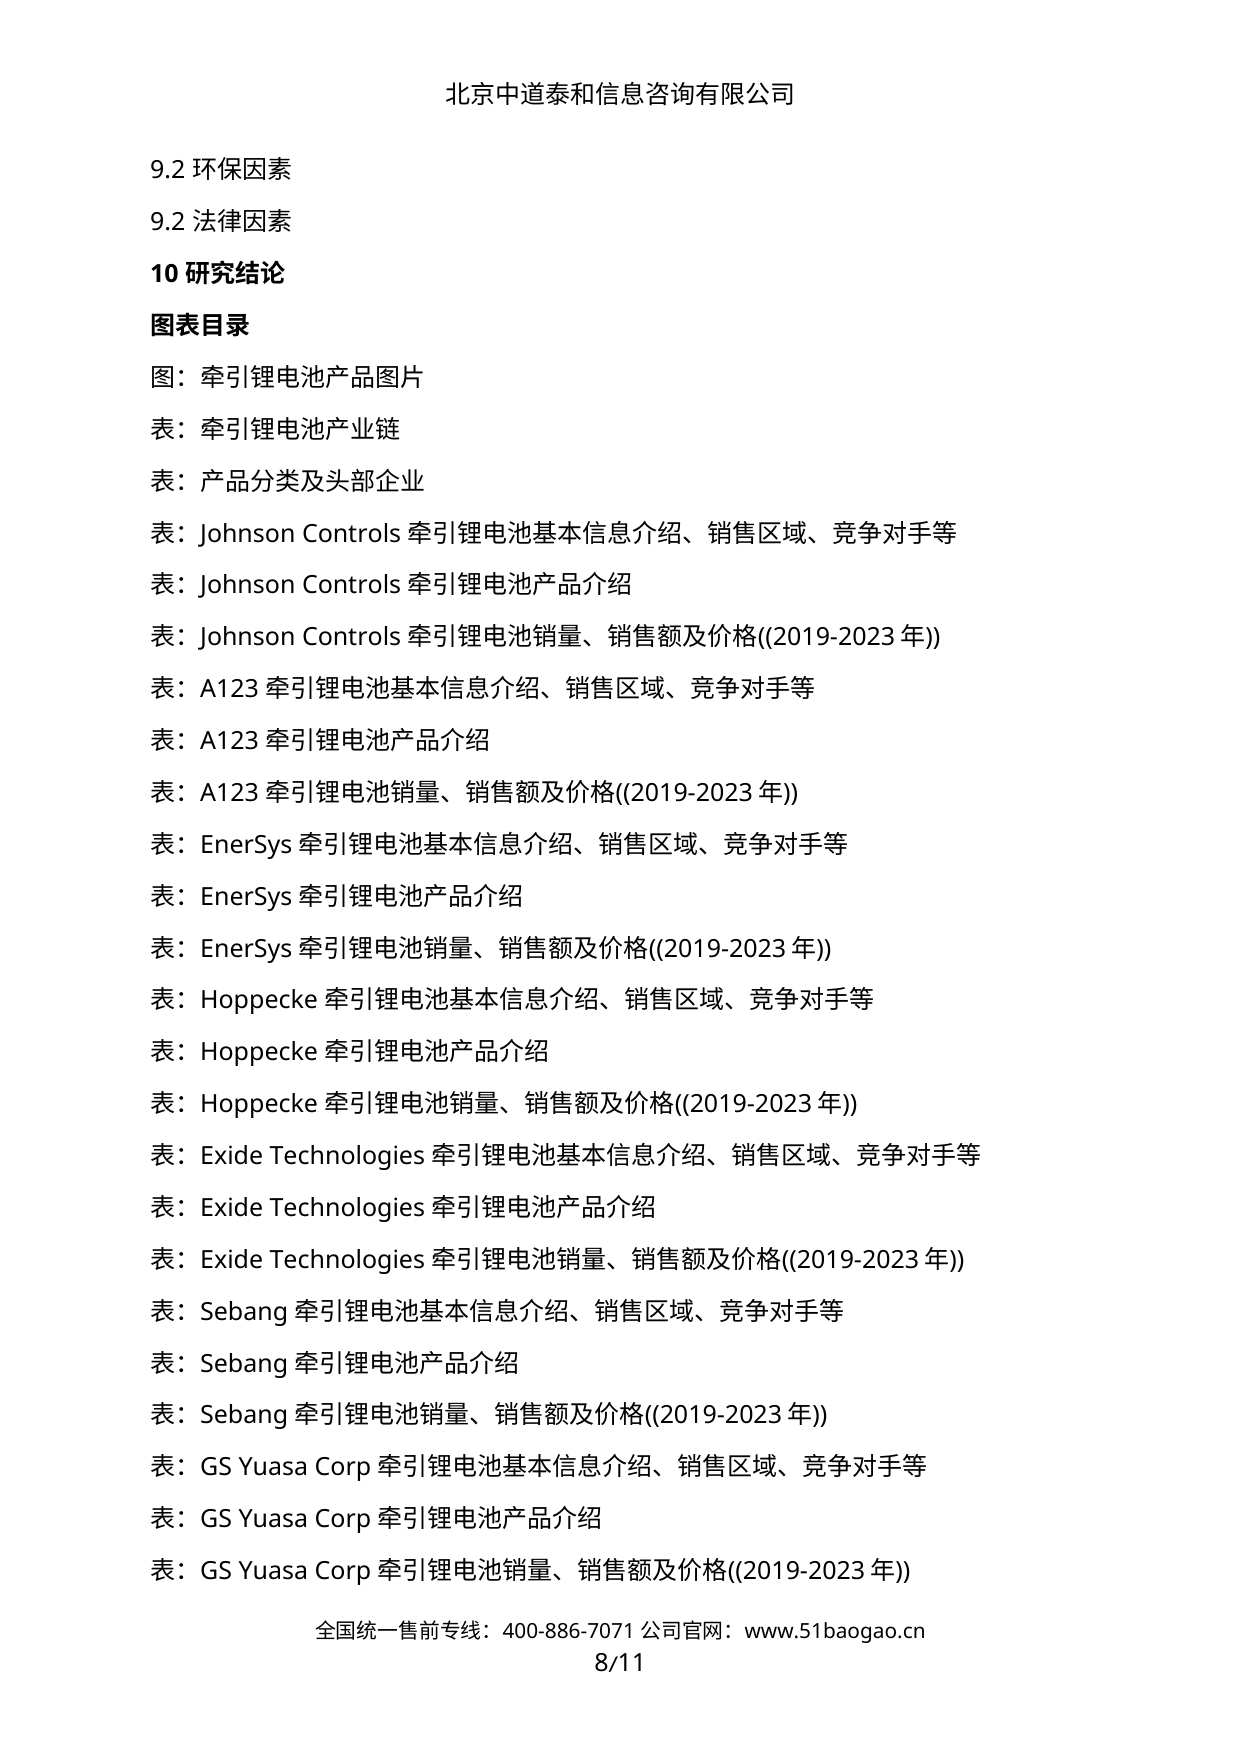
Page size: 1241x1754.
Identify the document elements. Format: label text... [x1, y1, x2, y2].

text 表：Exide Technologies 牵引锂电池销量、销售额及价格((2019-2023年)) [150, 1239, 1090, 1276]
text 10 研究结论 [150, 254, 1090, 290]
text 表：GS Yuasa Corp 牵引锂电池基本信息介绍、销售区域、竞争对手等 [150, 1447, 1090, 1483]
text 表：Johnson Controls 牵引锂电池产品介绍 [150, 565, 1090, 601]
text 图：牵引锂电池产品图片 [150, 357, 1090, 394]
text 表：牵引锂电池产业链 [150, 409, 1090, 446]
text 表：EnerSys 牵引锂电池基本信息介绍、销售区域、竞争对手等 [150, 824, 1090, 861]
text 表：Hoppecke 牵引锂电池基本信息介绍、销售区域、竞争对手等 [150, 980, 1090, 1016]
text 表：EnerSys 牵引锂电池销量、销售额及价格((2019-2023年)) [150, 928, 1090, 964]
text 表：Exide Technologies 牵引锂电池基本信息介绍、销售区域、竞争对手等 [150, 1136, 1090, 1172]
text 表：Hoppecke 牵引锂电池销量、销售额及价格((2019-2023年)) [150, 1084, 1090, 1120]
text 表：EnerSys 牵引锂电池产品介绍 [150, 876, 1090, 912]
text 表：GS Yuasa Corp 牵引锂电池产品介绍 [150, 1499, 1090, 1535]
text 表：A123 牵引锂电池基本信息介绍、销售区域、竞争对手等 [150, 669, 1090, 705]
text 表：Johnson Controls 牵引锂电池销量、销售额及价格((2019-2023年)) [150, 617, 1090, 653]
text 图表目录 [150, 306, 1090, 342]
text 表：Sebang 牵引锂电池产品介绍 [150, 1343, 1090, 1379]
text 9.2 环保因素 [150, 150, 1090, 186]
text 表：产品分类及头部企业 [150, 461, 1090, 497]
text 表：A123 牵引锂电池销量、销售额及价格((2019-2023年)) [150, 772, 1090, 809]
text 表：A123 牵引锂电池产品介绍 [150, 721, 1090, 757]
text 表：Johnson Controls 牵引锂电池基本信息介绍、销售区域、竞争对手等 [150, 513, 1090, 549]
text 9.2 法律因素 [150, 202, 1090, 238]
text 表：Exide Technologies 牵引锂电池产品介绍 [150, 1187, 1090, 1224]
text 表：Sebang 牵引锂电池销量、销售额及价格((2019-2023年)) [150, 1395, 1090, 1431]
text 表：GS Yuasa Corp 牵引锂电池销量、销售额及价格((2019-2023年)) [150, 1551, 1090, 1587]
text 表：Sebang 牵引锂电池基本信息介绍、销售区域、竞争对手等 [150, 1291, 1090, 1327]
text 表：Hoppecke 牵引锂电池产品介绍 [150, 1032, 1090, 1068]
